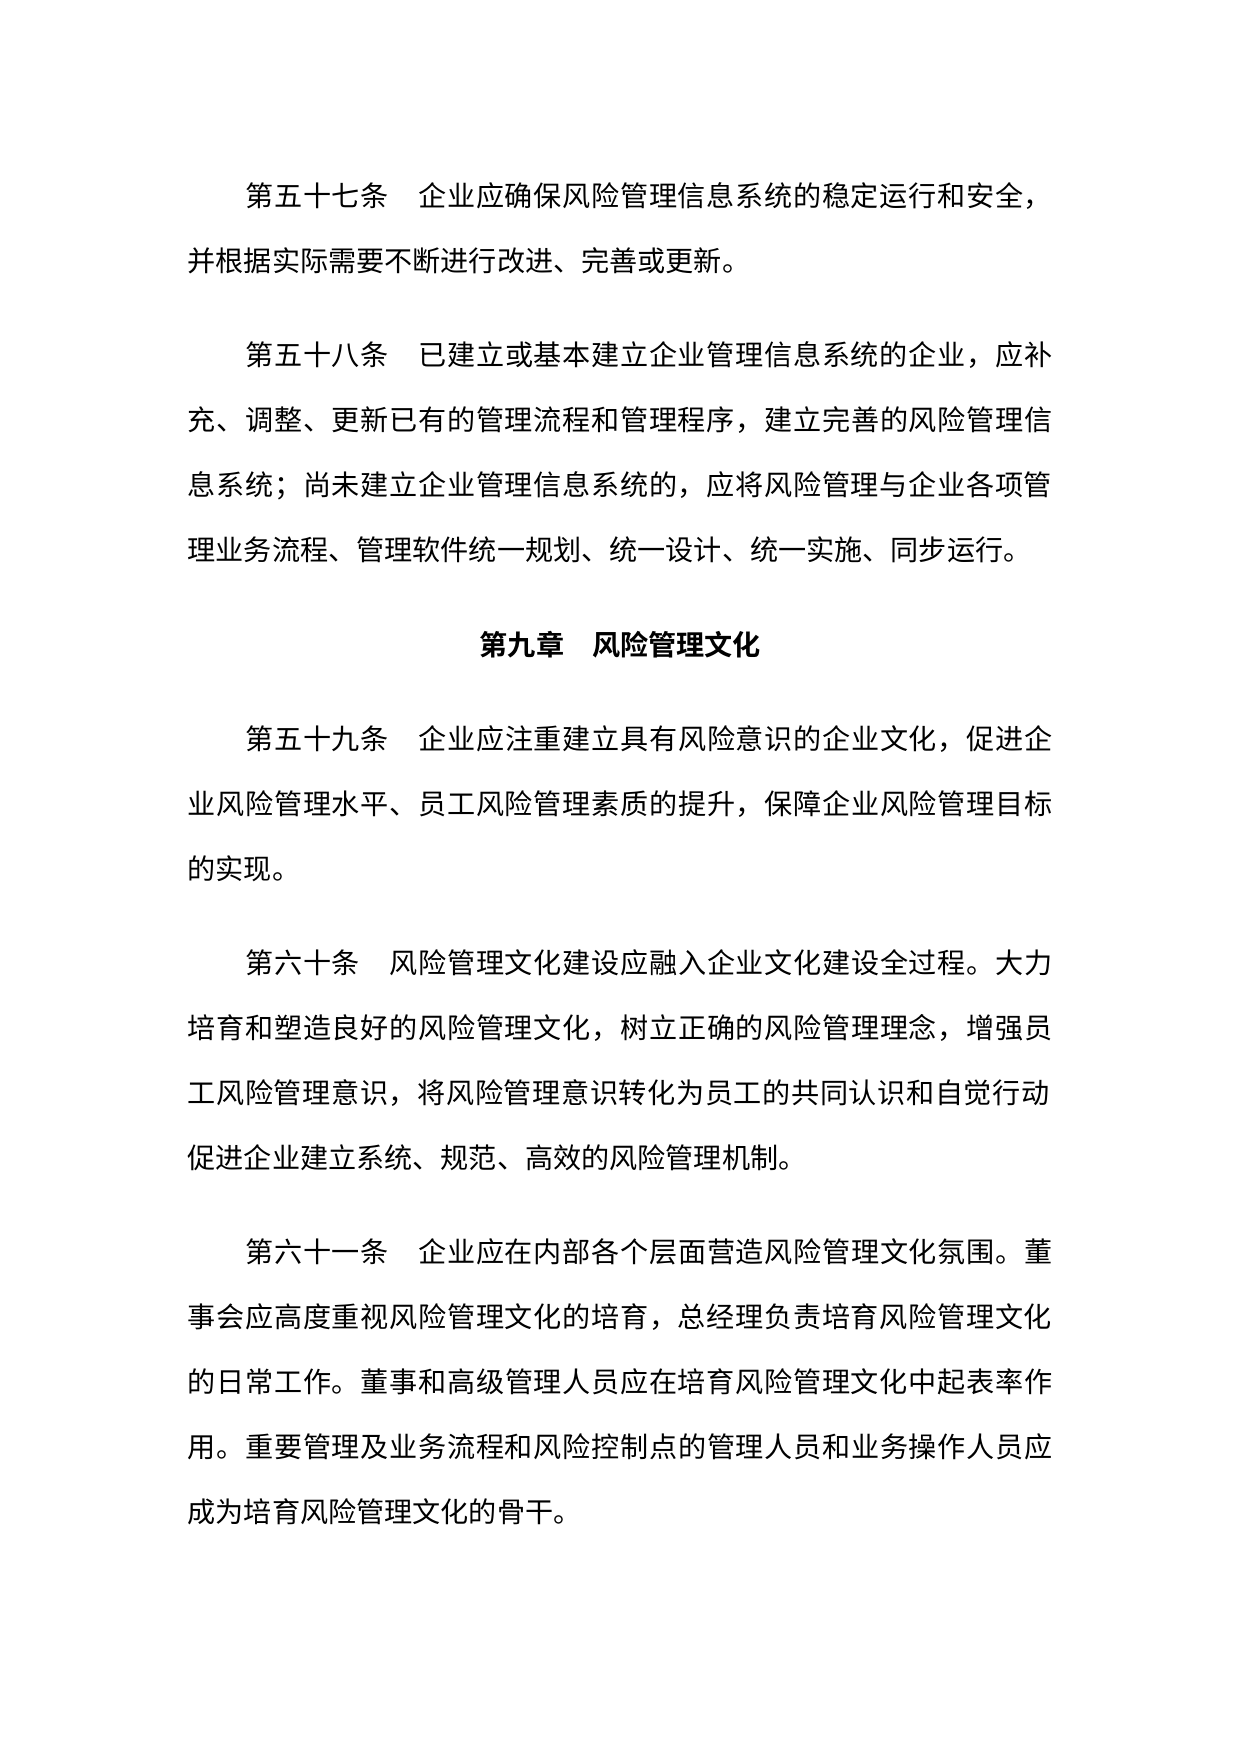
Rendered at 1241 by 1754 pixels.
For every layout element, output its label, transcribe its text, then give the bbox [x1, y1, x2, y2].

text 第六十一条 企业应在内部各个层面营造风险管理文化氛围。董事会应高度重视风险管理文化的培育，总经理负责培育风险管理文化的日常工作。董事和高级管理人员应在培育风险管理文化中起表率作用。重要管理及业务流程和风险控制点的管理人员和业务操作人员应成为培育风险管理文化的骨干。 [187, 1218, 1053, 1543]
text 第五十七条 企业应确保风险管理信息系统的稳定运行和安全，并根据实际需要不断进行改进、完善或更新。 [187, 162, 1053, 292]
text 第九章 风险管理文化 [187, 610, 1053, 675]
text 第六十条 风险管理文化建设应融入企业文化建设全过程。大力培育和塑造良好的风险管理文化，树立正确的风险管理理念，增强员工风险管理意识，将风险管理意识转化为员工的共同认识和自觉行动，促进企业建立系统、规范、高效的风险管理机制。 [187, 929, 1053, 1189]
text 第五十九条 企业应注重建立具有风险意识的企业文化，促进企业风险管理水平、员工风险管理素质的提升，保障企业风险管理目标的实现。 [187, 704, 1053, 899]
text 第五十八条 已建立或基本建立企业管理信息系统的企业，应补充、调整、更新已有的管理流程和管理程序，建立完善的风险管理信息系统；尚未建立企业管理信息系统的，应将风险管理与企业各项管理业务流程、管理软件统一规划、统一设计、统一实施、同步运行。 [187, 321, 1053, 581]
